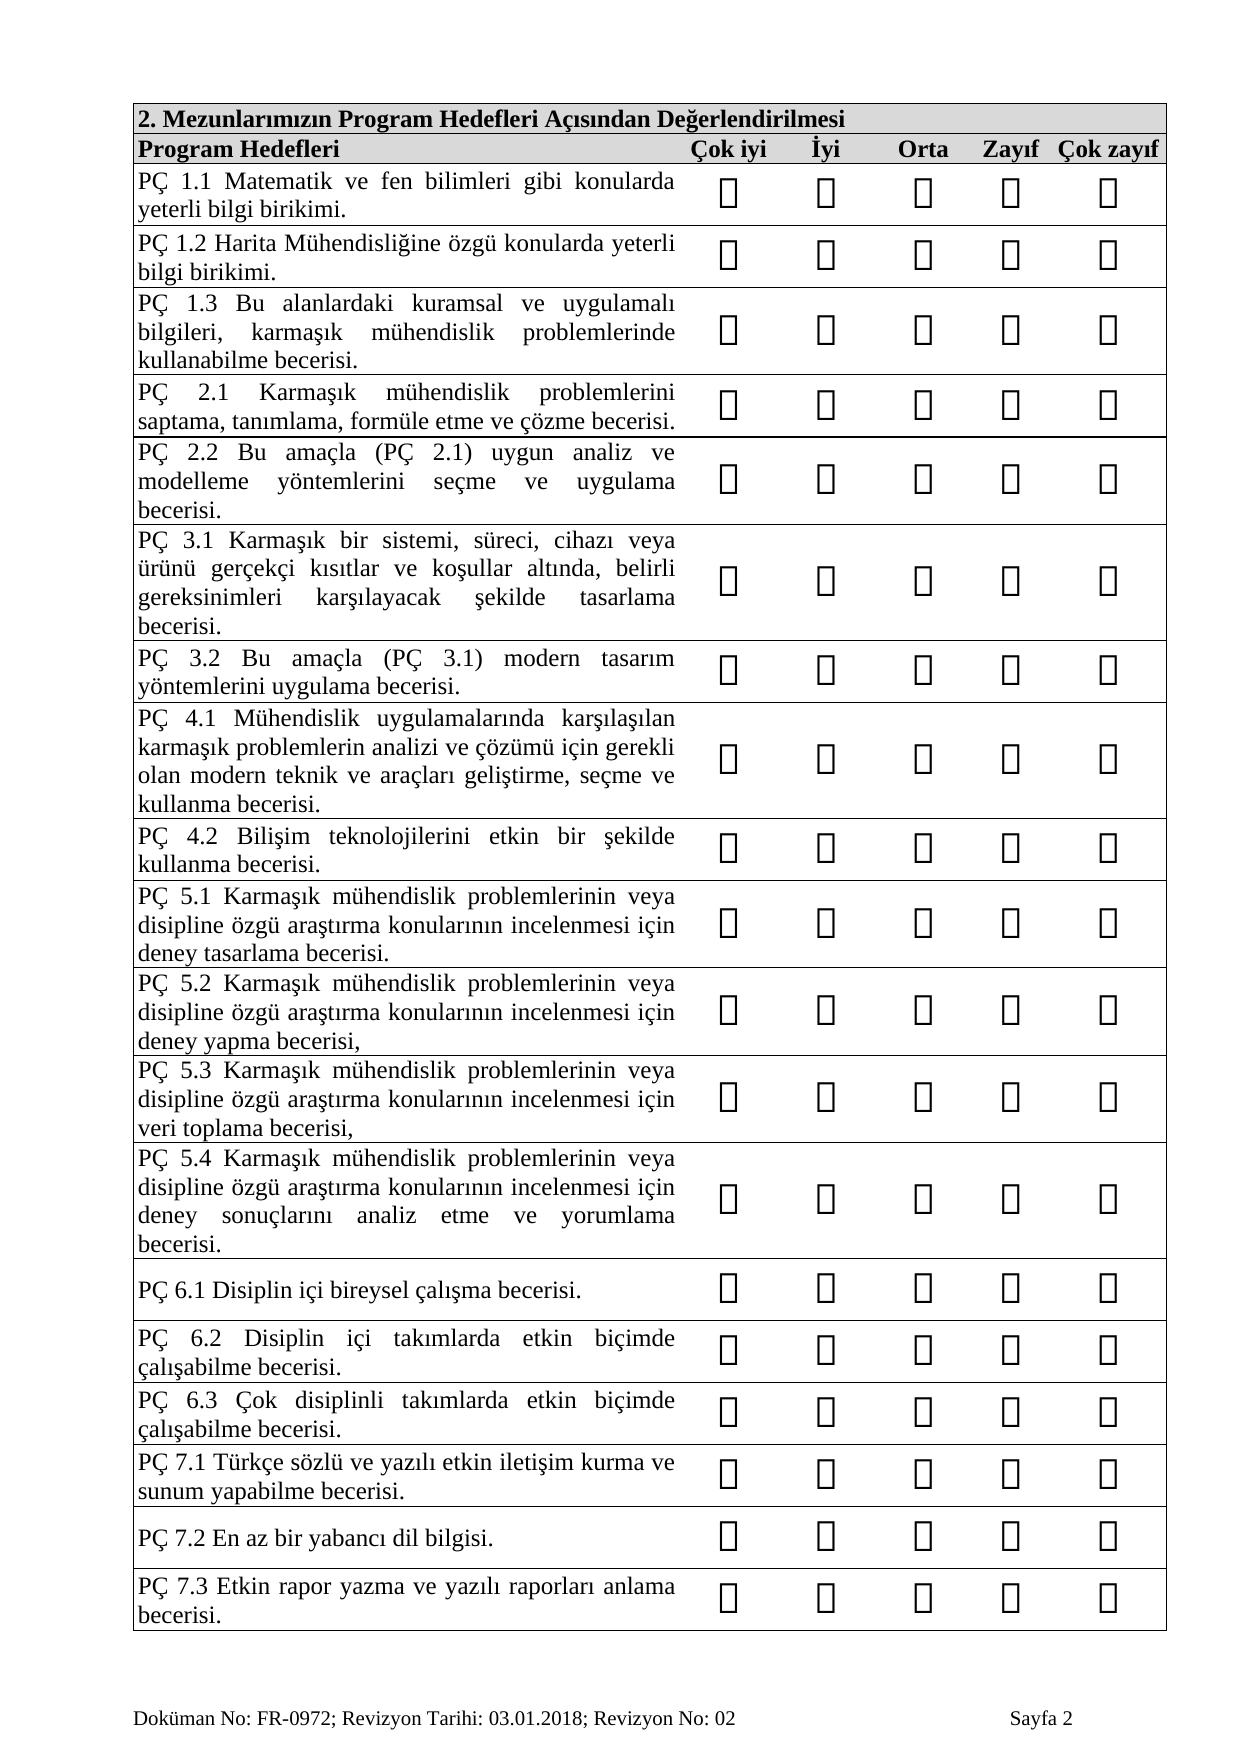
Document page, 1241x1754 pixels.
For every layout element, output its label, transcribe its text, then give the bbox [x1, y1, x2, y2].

table_cell  [972, 641, 1049, 702]
table_cell  [874, 819, 972, 880]
table_cell  [680, 438, 777, 524]
table_cell  [680, 226, 777, 287]
table_cell  [972, 881, 1049, 967]
table_cell  [972, 1056, 1049, 1142]
table_cell  [972, 1143, 1049, 1258]
table_cell  [680, 1143, 777, 1258]
table_cell  [874, 1143, 972, 1258]
table_header 2. Mezunlarımızın Program Hedefleri Açısından Değerlendirilmesi [134, 104, 1166, 133]
table_cell  [874, 703, 972, 818]
table_cell  [874, 1321, 972, 1382]
table_cell  [972, 819, 1049, 880]
table_cell İyi [777, 134, 874, 163]
table_cell  [1049, 703, 1166, 818]
table_cell PÇ 1.1 Matematik ve fen bilimleri gibi konularda yeterli bilgi birikimi. [134, 164, 680, 225]
table_cell  [874, 1383, 972, 1444]
table_cell  [972, 1321, 1049, 1382]
table_cell PÇ 7.2 En az bir yabancı dil bilgisi. [134, 1507, 680, 1568]
table_cell  [777, 819, 874, 880]
table_cell  [972, 375, 1049, 436]
table_cell  [777, 525, 874, 640]
table_cell PÇ 2.2 Bu amaçla (PÇ 2.1) uygun analiz ve modelleme yöntemlerini seçme ve uygulama becerisi. [134, 438, 680, 524]
table_cell  [874, 1507, 972, 1568]
table_cell  [777, 703, 874, 818]
table_cell  [874, 164, 972, 225]
table_cell  [1049, 1383, 1166, 1444]
table_cell  [1049, 641, 1166, 702]
table_cell  [777, 1143, 874, 1258]
table_cell  [680, 1056, 777, 1142]
table_cell  [972, 968, 1049, 1054]
table_cell  [1049, 1259, 1166, 1320]
table_cell  [874, 525, 972, 640]
table_cell PÇ 2.1 Karmaşık mühendislik problemlerini saptama, tanımlama, formüle etme ve çözme becerisi. [134, 375, 680, 436]
table_cell  [777, 1383, 874, 1444]
table_cell  [680, 968, 777, 1054]
table_cell  [1049, 1569, 1166, 1630]
table_cell  [680, 525, 777, 640]
table_cell  [680, 1569, 777, 1630]
table_cell  [1049, 1056, 1166, 1142]
table_cell  [874, 1569, 972, 1630]
table_cell PÇ 6.1 Disiplin içi bireysel çalışma becerisi. [134, 1259, 680, 1320]
table_cell PÇ 6.3 Çok disiplinli takımlarda etkin biçimde çalışabilme becerisi. [134, 1383, 680, 1444]
table_cell  [680, 1507, 777, 1568]
table_cell  [874, 881, 972, 967]
table_cell  [680, 164, 777, 225]
table_cell  [777, 1259, 874, 1320]
table_cell  [1049, 881, 1166, 967]
table_cell  [1049, 288, 1166, 374]
table_cell  [972, 1569, 1049, 1630]
table_cell  [1049, 1507, 1166, 1568]
table_cell  [1049, 375, 1166, 436]
table_cell Program Hedefleri [134, 134, 680, 163]
table_cell PÇ 4.2 Bilişim teknolojilerini etkin bir şekilde kullanma becerisi. [134, 819, 680, 880]
table_cell  [777, 164, 874, 225]
table_cell  [1049, 819, 1166, 880]
table_cell  [680, 375, 777, 436]
table_cell  [972, 703, 1049, 818]
table_cell  [680, 1383, 777, 1444]
table_cell PÇ 3.1 Karmaşık bir sistemi, süreci, cihazı veya ürünü gerçekçi kısıtlar ve koşullar altında, belirli gereksinimleri karşılayacak şekilde tasarlama becerisi. [134, 525, 680, 640]
table_cell  [874, 968, 972, 1054]
table_cell  [777, 375, 874, 436]
table_cell  [680, 1259, 777, 1320]
table_cell  [1049, 1143, 1166, 1258]
table_cell  [874, 1259, 972, 1320]
table_cell  [972, 288, 1049, 374]
table_cell PÇ 5.1 Karmaşık mühendislik problemlerinin veya disipline özgü araştırma konularının incelenmesi için deney tasarlama becerisi. [134, 881, 680, 967]
table_cell PÇ 6.2 Disiplin içi takımlarda etkin biçimde çalışabilme becerisi. [134, 1321, 680, 1382]
table_cell  [680, 1321, 777, 1382]
table_cell  [680, 1445, 777, 1506]
table_cell PÇ 5.4 Karmaşık mühendislik problemlerinin veya disipline özgü araştırma konularının incelenmesi için deney sonuçlarını analiz etme ve yorumlama becerisi. [134, 1143, 680, 1258]
table_cell  [680, 288, 777, 374]
table_cell  [972, 1445, 1049, 1506]
table_cell  [680, 703, 777, 818]
table_cell  [680, 819, 777, 880]
table_cell  [874, 288, 972, 374]
table_cell  [874, 1056, 972, 1142]
table_cell  [777, 641, 874, 702]
table_cell Çok iyi [680, 134, 777, 163]
table_cell  [777, 438, 874, 524]
table_cell  [1049, 438, 1166, 524]
table_cell  [1049, 226, 1166, 287]
table_cell  [972, 525, 1049, 640]
table_cell  [874, 641, 972, 702]
table_cell  [777, 1507, 874, 1568]
table_cell  [1049, 164, 1166, 225]
table_cell Çok zayıf [1049, 134, 1166, 163]
table_cell  [777, 1321, 874, 1382]
table_cell  [777, 881, 874, 967]
table_cell PÇ 5.2 Karmaşık mühendislik problemlerinin veya disipline özgü araştırma konularının incelenmesi için deney yapma becerisi, [134, 968, 680, 1054]
table_cell  [777, 288, 874, 374]
table_cell  [1049, 1321, 1166, 1382]
table_cell Zayıf [972, 134, 1049, 163]
table_cell  [874, 438, 972, 524]
table_cell  [972, 164, 1049, 225]
table_cell  [777, 968, 874, 1054]
table_cell  [777, 1056, 874, 1142]
table_cell  [680, 881, 777, 967]
table_cell PÇ 7.1 Türkçe sözlü ve yazılı etkin iletişim kurma ve sunum yapabilme becerisi. [134, 1445, 680, 1506]
table_cell PÇ 3.2 Bu amaçla (PÇ 3.1) modern tasarım yöntemlerini uygulama becerisi. [134, 641, 680, 702]
table_cell PÇ 1.2 Harita Mühendisliğine özgü konularda yeterli bilgi birikimi. [134, 226, 680, 287]
table_cell  [874, 226, 972, 287]
table_cell  [777, 1445, 874, 1506]
table_cell PÇ 4.1 Mühendislik uygulamalarında karşılaşılan karmaşık problemlerin analizi ve çözümü için gerekli olan modern teknik ve araçları geliştirme, seçme ve kullanma becerisi. [134, 703, 680, 818]
table_cell  [972, 1507, 1049, 1568]
table_cell  [777, 226, 874, 287]
table_cell  [1049, 1445, 1166, 1506]
table_cell  [972, 226, 1049, 287]
table_cell  [680, 641, 777, 702]
table_cell PÇ 5.3 Karmaşık mühendislik problemlerinin veya disipline özgü araştırma konularının incelenmesi için veri toplama becerisi, [134, 1056, 680, 1142]
table_cell PÇ 1.3 Bu alanlardaki kuramsal ve uygulamalı bilgileri, karmaşık mühendislik problemlerinde kullanabilme becerisi. [134, 288, 680, 374]
table_cell  [972, 1383, 1049, 1444]
table_cell  [972, 438, 1049, 524]
table_cell  [1049, 968, 1166, 1054]
table_cell  [874, 375, 972, 436]
table_cell Orta [874, 134, 972, 163]
table_cell PÇ 7.3 Etkin rapor yazma ve yazılı raporları anlama becerisi. [134, 1569, 680, 1630]
table_cell  [1049, 525, 1166, 640]
table_cell  [777, 1569, 874, 1630]
table_cell  [874, 1445, 972, 1506]
table_cell  [972, 1259, 1049, 1320]
